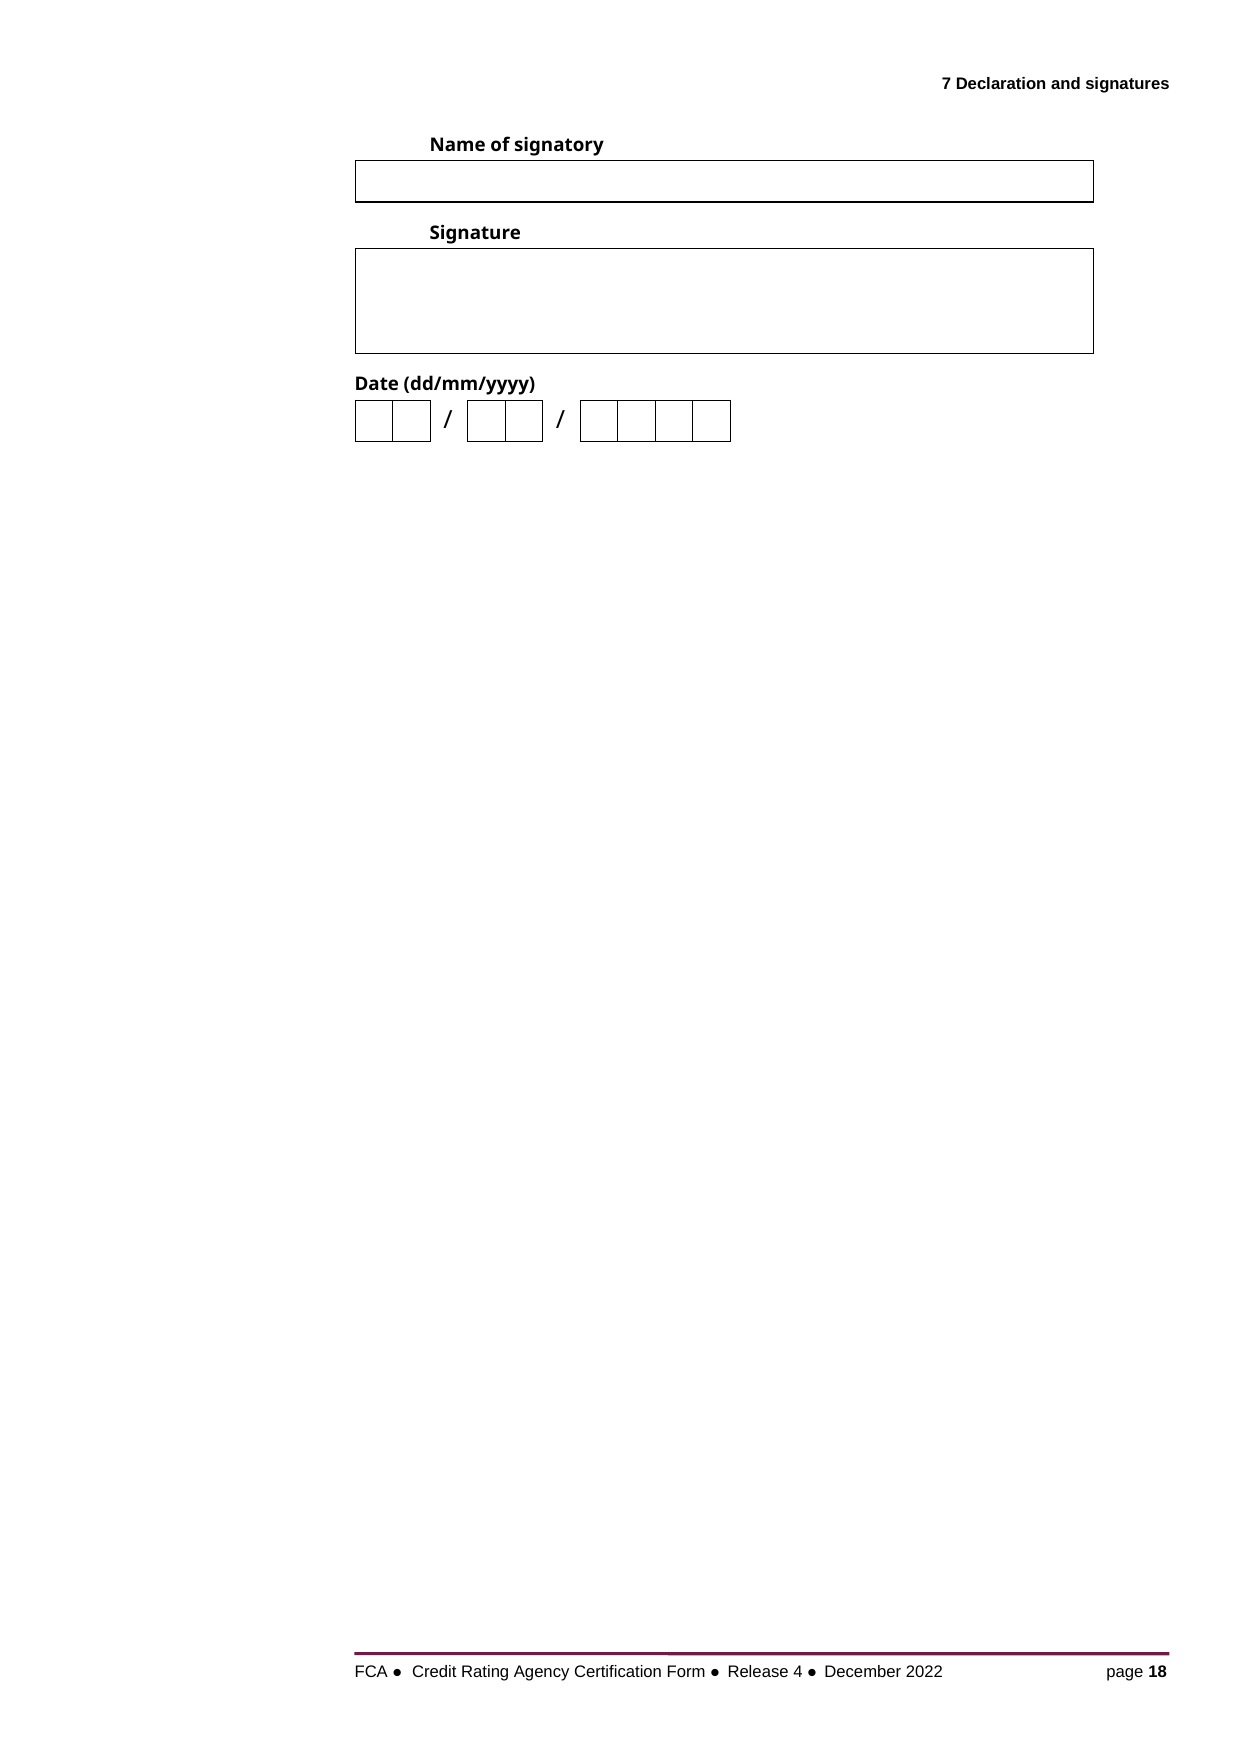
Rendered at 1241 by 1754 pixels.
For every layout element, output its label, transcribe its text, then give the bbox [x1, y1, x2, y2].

table_header [506, 401, 542, 441]
table_header [356, 401, 392, 441]
text Signature [370, 221, 1123, 244]
table_header [356, 161, 1093, 201]
table_header [581, 401, 617, 441]
table_header [356, 249, 1093, 353]
table_header / [431, 400, 467, 441]
text Date (dd/mm/yyyy) [295, 372, 1093, 395]
text Name of signatory [370, 133, 1123, 156]
table_header [468, 401, 505, 441]
table_header [618, 401, 655, 441]
table_header / [543, 400, 580, 441]
table_header [393, 401, 430, 441]
table_header [693, 401, 730, 441]
table_header [656, 401, 692, 441]
